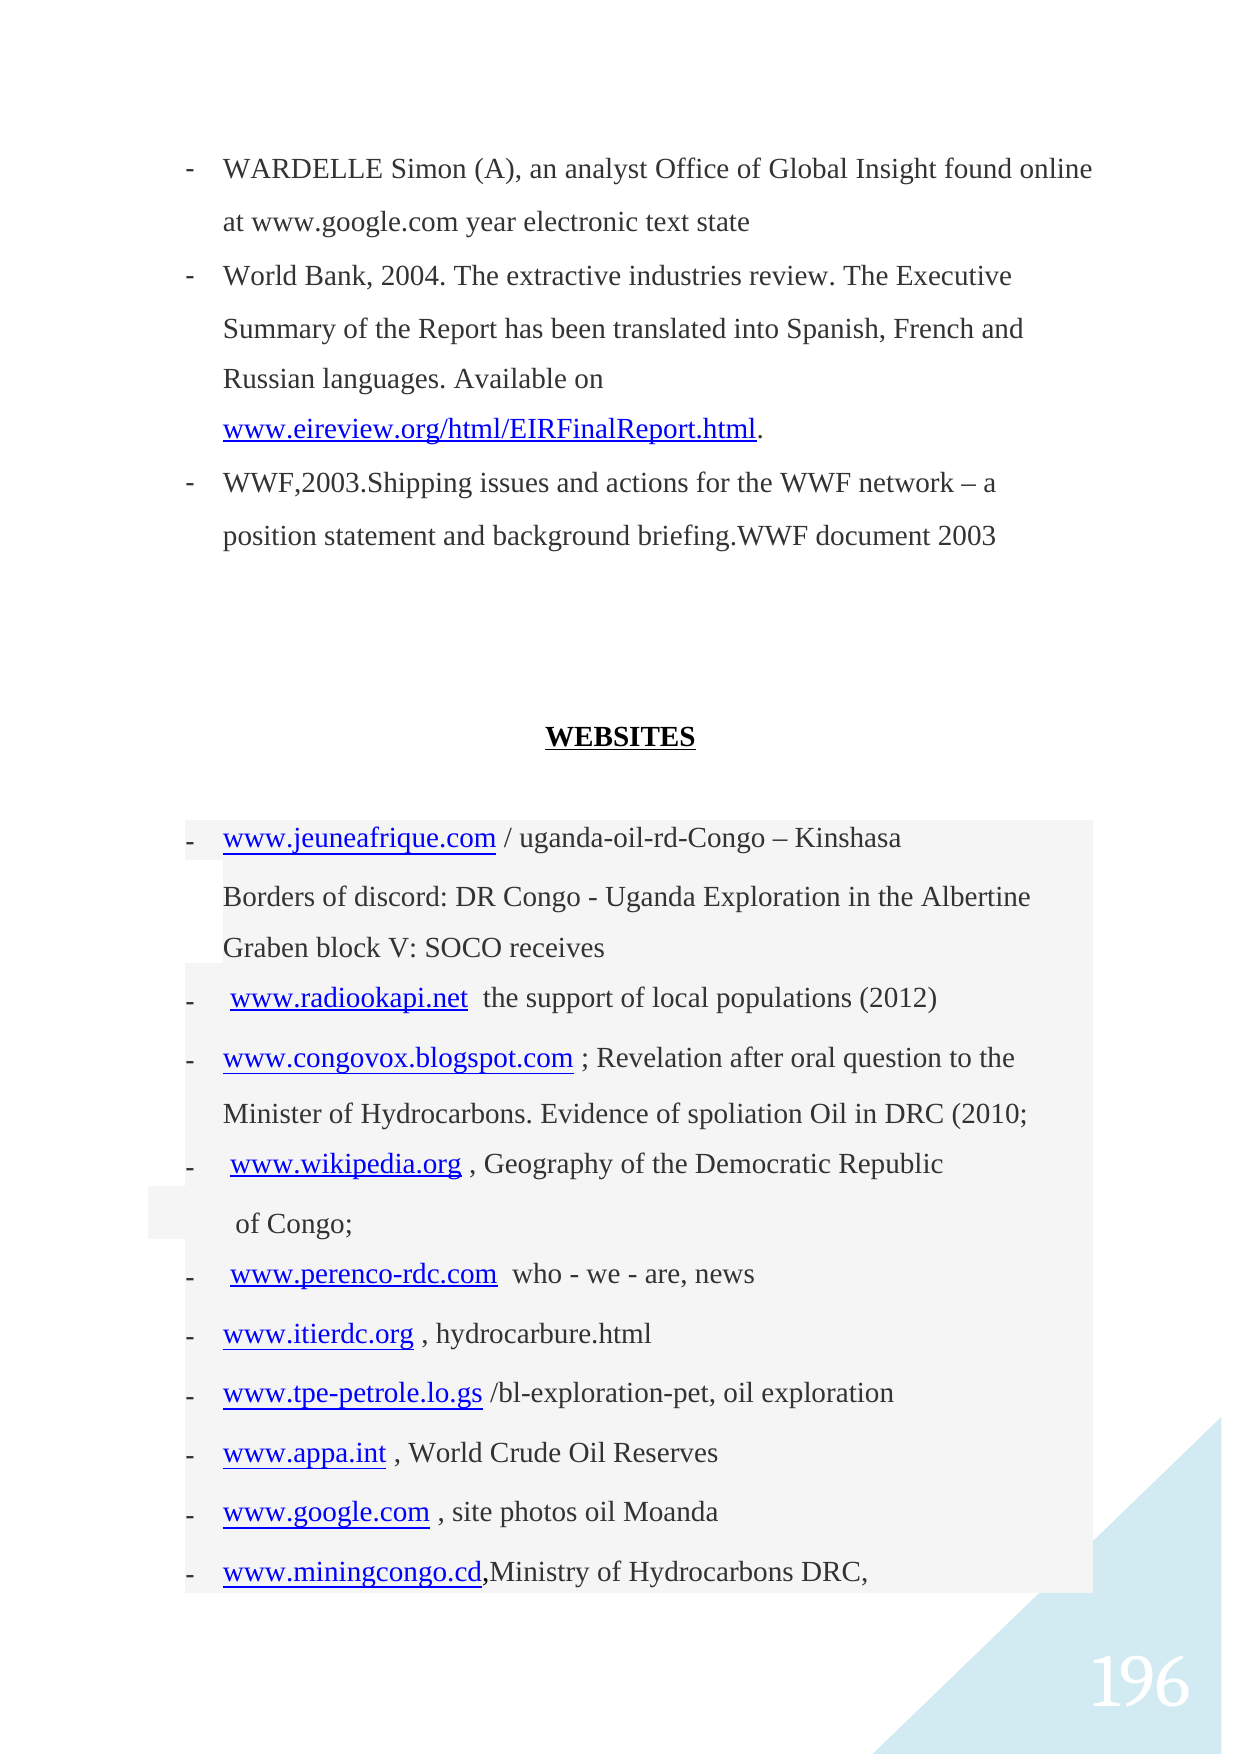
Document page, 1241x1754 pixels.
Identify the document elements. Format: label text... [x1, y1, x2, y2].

text WEBSITES [148, 719, 1093, 753]
list World Bank, 2004. The extractive industries review. The Executive Summary of the Report has been translated into Spanish, French and Russian languages. Available on www.eireview.org/html/EIRFinalReport.html. [185, 254, 1093, 445]
list www.perenco-rdc.com who - we - are, news [185, 1256, 1093, 1296]
list www.jeuneafrique.com / uganda-oil-rd-Congo – Kinshasa [185, 820, 1093, 860]
list www.congovox.blogspot.com ; Revelation after oral question to the Minister of Hydrocarbons. Evidence of spoliation Oil in DRC (2010; [185, 1040, 1093, 1130]
list www.radiookapi.net the support of local populations (2012) [185, 980, 1093, 1020]
list WWF,2003.Shipping issues and actions for the WWF network – a position statement and background briefing.WWF document 2003 [185, 462, 1093, 552]
list WARDELLE Simon (A), an analyst Office of Global Insight found online at www.google.com year electronic text state [185, 148, 1093, 238]
list www.google.com , site photos oil Moanda [185, 1494, 1093, 1534]
text of Congo; [148, 1206, 1093, 1239]
list Borders of discord: DR Congo - Uganda Exploration in the Albertine Graben block V: SOCO receives [223, 879, 1093, 963]
list www.wikipedia.org , Geography of the Democratic Republic [185, 1146, 1093, 1186]
list www.appa.int , World Crude Oil Reserves [185, 1435, 1093, 1474]
list www.tpe-petrole.lo.gs /bl-exploration-pet, oil exploration [185, 1375, 1093, 1415]
list www.itierdc.org , hydrocarbure.html [185, 1316, 1093, 1355]
list www.miningcongo.cd,Ministry of Hydrocarbons DRC, [185, 1554, 1093, 1593]
